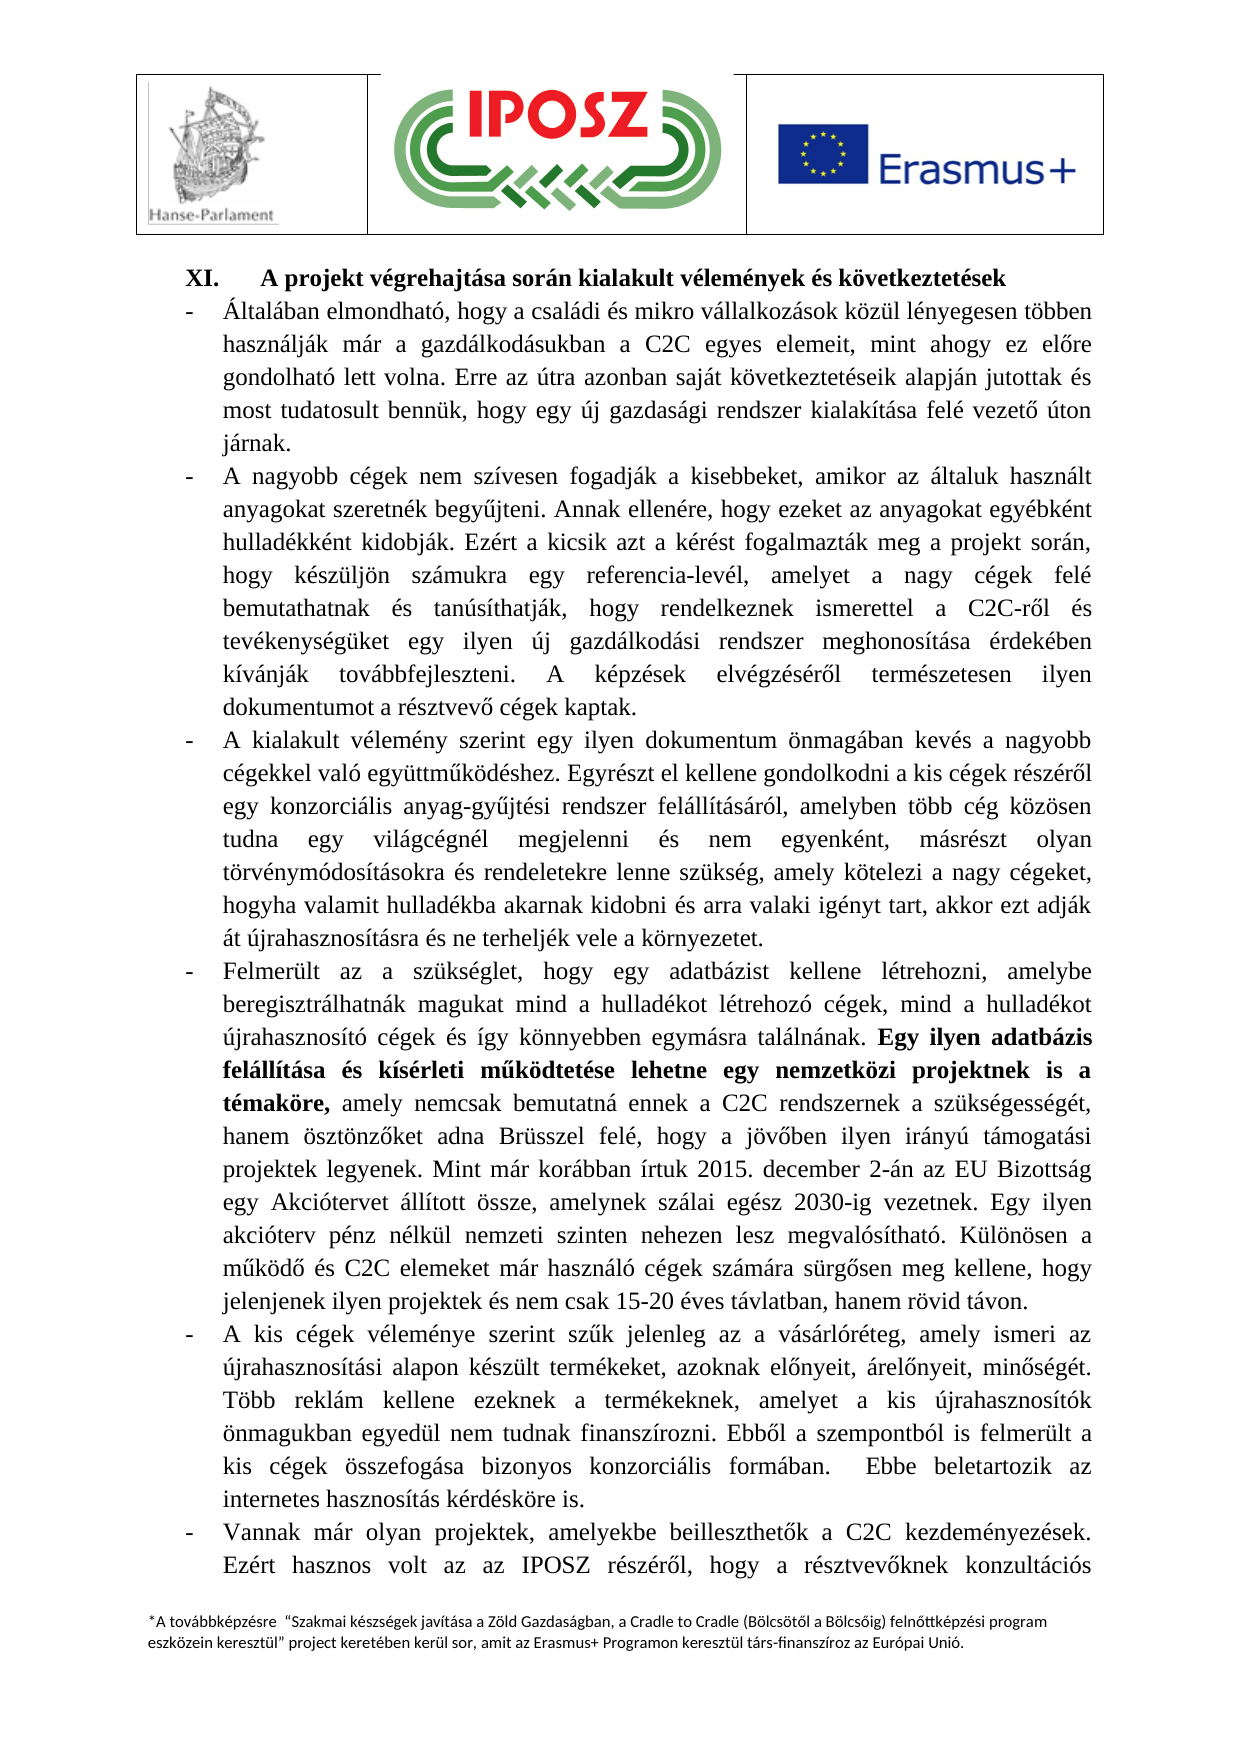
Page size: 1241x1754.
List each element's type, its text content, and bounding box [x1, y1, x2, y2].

list Felmerült az a szükséglet, hogy egy adatbázist kellene létrehozni, amelybe beregisztrálhatnák magukat mind a hulladékot létrehozó cégek, mind a hulladékot újrahasznosító cégek és így könnyebben egymásra találnának. Egy ilyen adatbázis felállítása és kísérleti működtetése lehetne egy nemzetközi projektnek is a témaköre, amely nemcsak bemutatná ennek a C2C rendszernek a szükségességét, hanem ösztönzőket adna Brüsszel felé, hogy a jövőben ilyen irányú támogatási projektek legyenek. Mint már korábban írtuk 2015. december 2-án az EU Bizottság egy Akciótervet állított össze, amelynek szálai egész 2030-ig vezetnek. Egy ilyen akcióterv pénz nélkül nemzeti szinten nehezen lesz megvalósítható. Különösen a működő és C2C elemeket már használó cégek számára sürgősen meg kellene, hogy jelenjenek ilyen projektek és nem csak 15-20 éves távlatban, hanem rövid távon. [185, 956, 1093, 1315]
list A kis cégek véleménye szerint szűk jelenleg az a vásárlóréteg, amely ismeri az újrahasznosítási alapon készült termékeket, azoknak előnyeit, árelőnyeit, minőségét. Több reklám kellene ezeknek a termékeknek, amelyet a kis újrahasznosítók önmagukban egyedül nem tudnak finanszírozni. Ebből a szempontból is felmerült a kis cégek összefogása bizonyos konzorciális formában. Ebbe beletartozik az internetes hasznosítás kérdésköre is. [185, 1319, 1093, 1513]
list Általában elmondható, hogy a családi és mikro vállalkozások közül lényegesen többen használják már a gazdálkodásukban a C2C egyes elemeit, mint ahogy ez előre gondolható lett volna. Erre az útra azonban saját következtetéseik alapján jutottak és most tudatosult bennük, hogy egy új gazdasági rendszer kialakítása felé vezető úton járnak. [185, 296, 1093, 457]
list A nagyobb cégek nem szívesen fogadják a kisebbeket, amikor az általuk használt anyagokat szeretnék begyűjteni. Annak ellenére, hogy ezeket az anyagokat egyébként hulladékként kidobják. Ezért a kicsik azt a kérést fogalmazták meg a projekt során, hogy készüljön számukra egy referencia-levél, amelyet a nagy cégek felé bemutathatnak és tanúsíthatják, hogy rendelkeznek ismerettel a C2C-ről és tevékenységüket egy ilyen új gazdálkodási rendszer meghonosítása érdekében kívánják továbbfejleszteni. A képzések elvégzéséről természetesen ilyen dokumentumot a résztvevő cégek kaptak. [185, 461, 1093, 721]
list A kialakult vélemény szerint egy ilyen dokumentum önmagában kevés a nagyobb cégekkel való együttműködéshez. Egyrészt el kellene gondolkodni a kis cégek részéről egy konzorciális anyag-gyűjtési rendszer felállításáról, amelyben több cég közösen tudna egy világcégnél megjelenni és nem egyenként, másrészt olyan törvénymódosításokra és rendeletekre lenne szükség, amely kötelezi a nagy cégeket, hogyha valamit hulladékba akarnak kidobni és arra valaki igényt tart, akkor ezt adják át újrahasznosításra és ne terheljék vele a környezetet. [185, 725, 1093, 952]
picture [761, 107, 1093, 201]
picture [147, 82, 279, 226]
picture [380, 74, 734, 234]
list A projekt végrehajtása során kialakult vélemények és következtetések [185, 263, 1093, 291]
